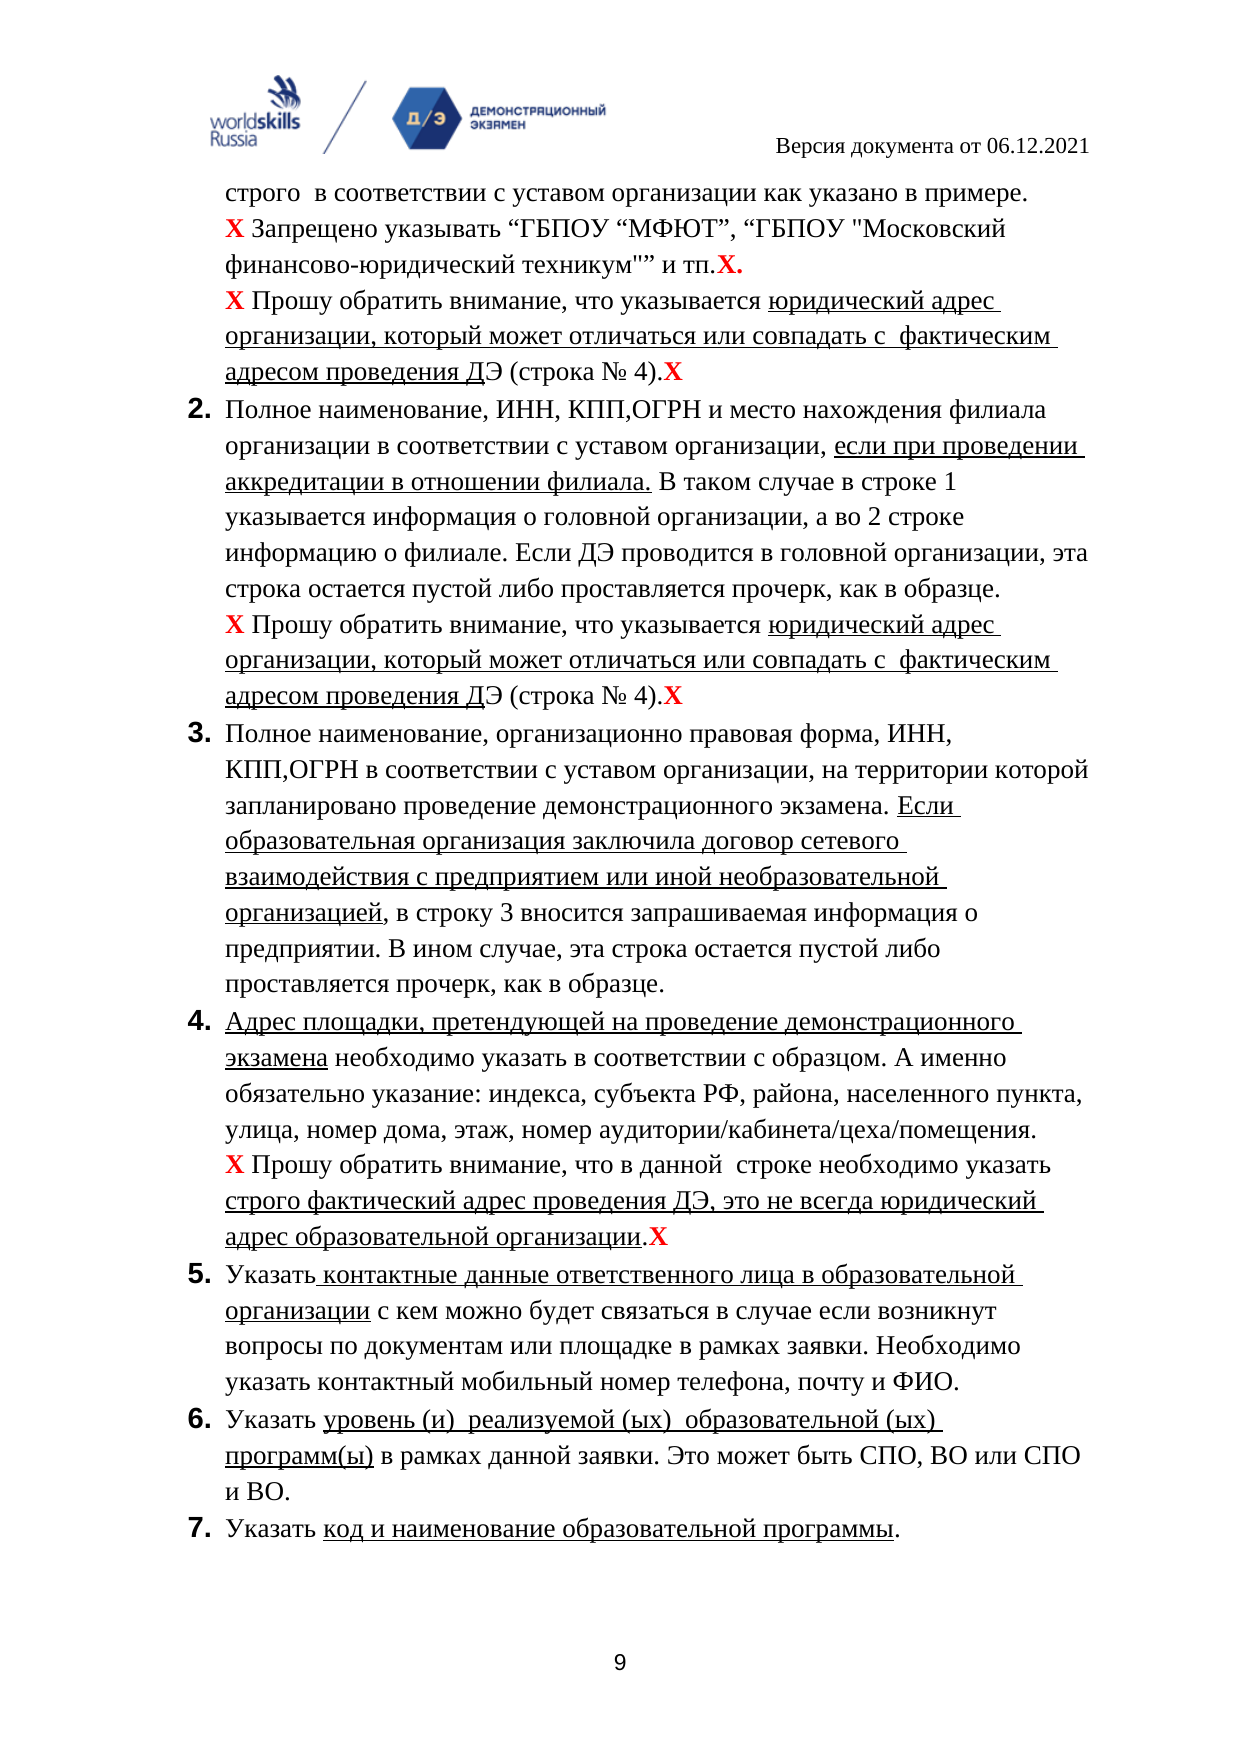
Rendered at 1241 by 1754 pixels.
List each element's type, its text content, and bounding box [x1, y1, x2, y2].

picture [208, 75, 610, 154]
list Полное наименование, организационно правовая форма, ИНН, КПП,ОГРН в соответствии с уставом организации, на территории которой запланировано проведение демонстрационного экзамена. Если образовательная организация заключила договор сетевого взаимодействия с предприятием или иной необразовательной организацией, в строку 3 вносится запрашиваемая информация о предприятии. В ином случае, эта строка остается пустой либо проставляется прочерк, как в образце. [187, 715, 1090, 998]
list Адрес площадки, претендующей на проведение демонстрационного экзамена необходимо указать в соответствии с образцом. А именно обязательно указание: индекса, субъекта РФ, района, населенного пункта, улица, номер дома, этаж, номер аудитории/кабинета/цеха/помещения. Х Прошу обратить внимание, что в данной строке необходимо указать строго фактический адрес проведения ДЭ, это не всегда юридический адрес образовательной организации.Х [187, 1003, 1090, 1251]
list Указать код и наименование образовательной программы. [187, 1511, 1090, 1544]
list Указать уровень (и) реализуемой (ых) образовательной (ых) программ(ы) в рамках данной заявки. Это может быть СПО, ВО или СПО и ВО. [187, 1401, 1090, 1506]
list Указать контактные данные ответственного лица в образовательной организации с кем можно будет связаться в случае если возникнут вопросы по документам или площадке в рамках заявки. Необходимо указать контактный мобильный номер телефона, почту и ФИО. [187, 1256, 1090, 1396]
list Полное наименование, ИНН, КПП,ОГРН и место нахождения филиала организации в соответствии с уставом организации, если при проведении аккредитации в отношении филиала. В таком случае в строке 1 указывается информация о головной организации, а во 2 строке информацию о филиале. Если ДЭ проводится в головной организации, эта строка остается пустой либо проставляется прочерк, как в образце. Х Прошу обратить внимание, что указывается юридический адрес организации, который может отличаться или совпадать с фактическим адресом проведения ДЭ (строка № 4).Х [187, 391, 1090, 710]
